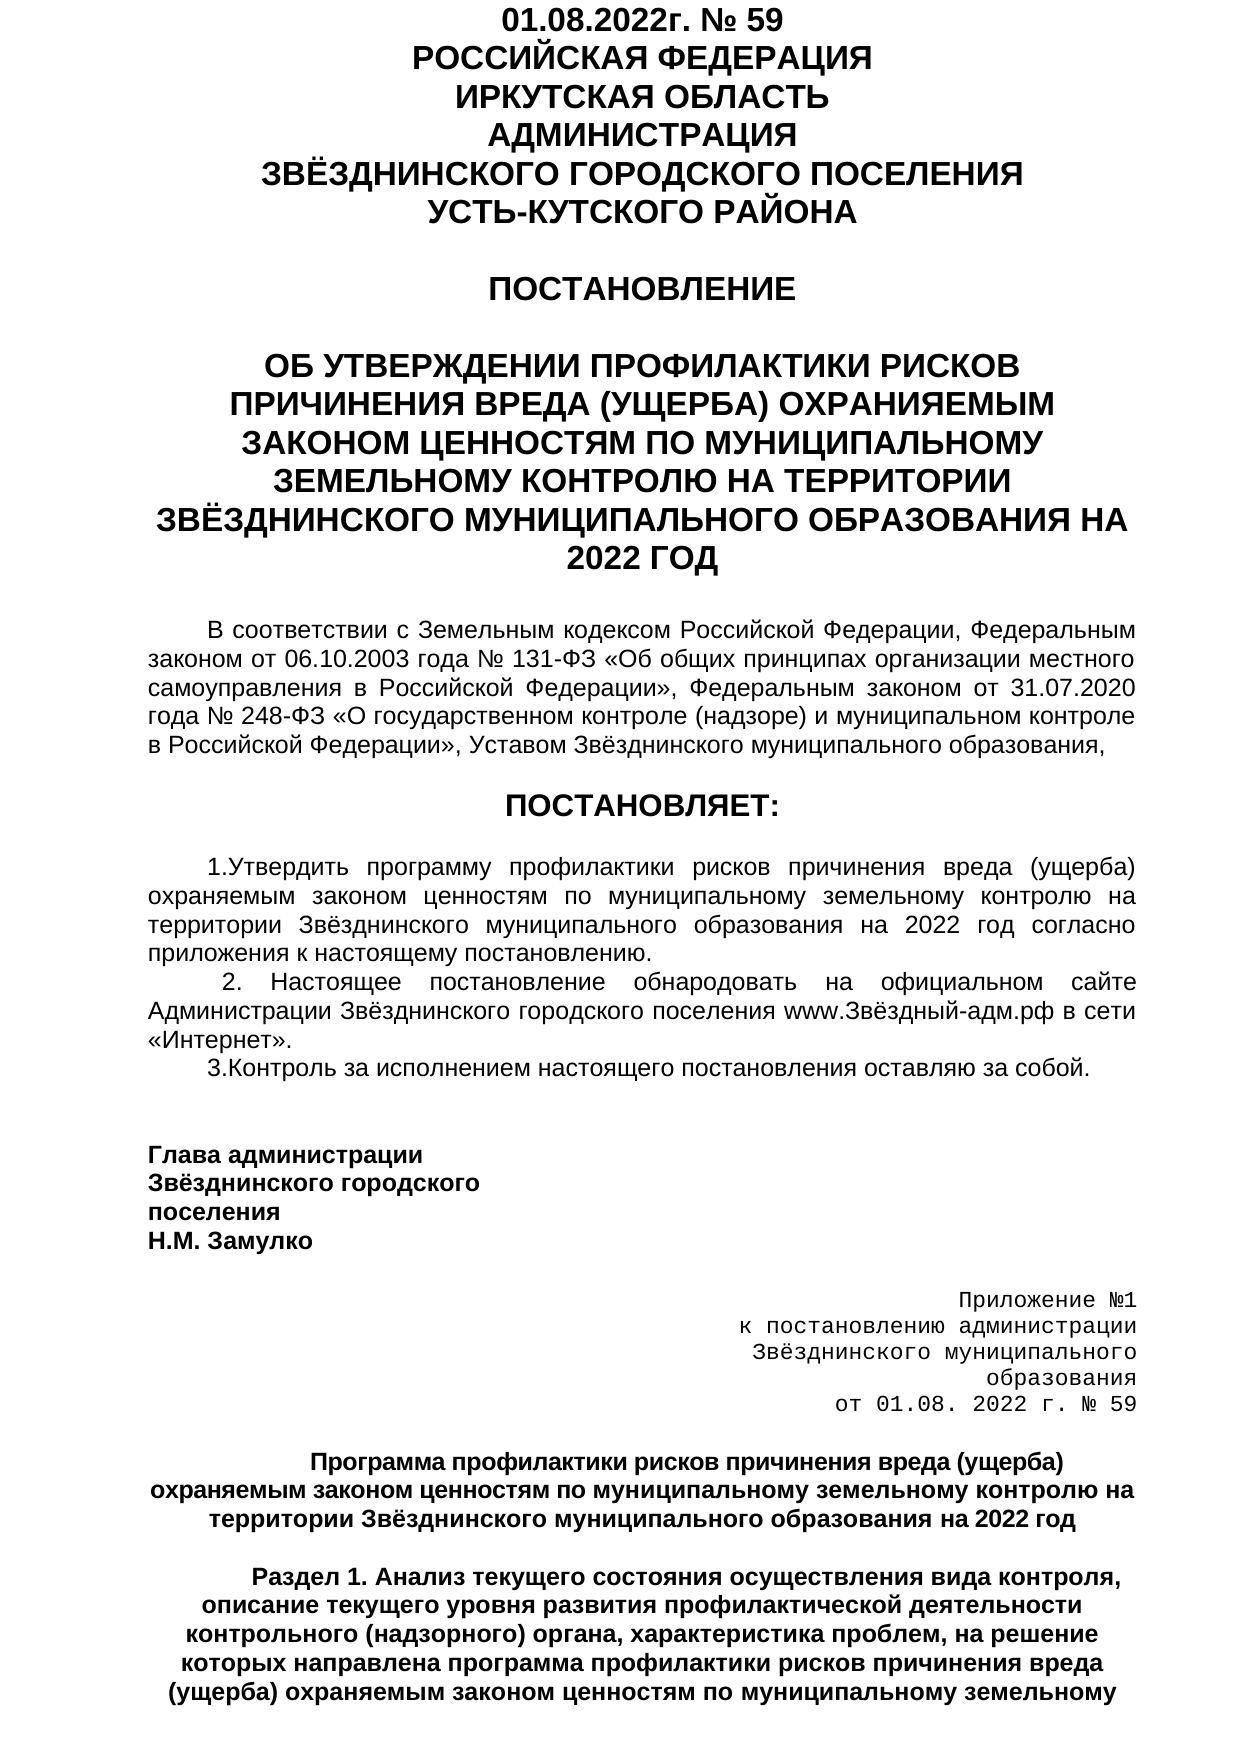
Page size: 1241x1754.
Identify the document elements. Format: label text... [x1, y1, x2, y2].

text ПОСТАНОВЛЯЕТ: [148, 787, 1137, 823]
text Звёзднинского городского [148, 1168, 1137, 1197]
text Звёзднинского муниципального образования [679, 1340, 1137, 1392]
text к постановлению администрации [679, 1314, 1137, 1340]
text УСТЬ-КУТСКОГО РАЙОНА [148, 192, 1137, 231]
text от 01.08. 2022 г. № 59 [679, 1392, 1137, 1418]
text ИРКУТСКАЯ ОБЛАСТЬ [148, 77, 1137, 115]
text 1.Утвердить программу профилактики рисков причинения вреда (ущерба) охраняемым законом ценностям по муниципальному земельному контролю на территории Звёзднинского муниципального образования на 2022 год согласно приложения к настоящему постановлению. [148, 852, 1137, 967]
text РОССИЙСКАЯ ФЕДЕРАЦИЯ [148, 38, 1137, 77]
text ПОСТАНОВЛЕНИЕ [148, 269, 1137, 307]
text АДМИНИСТРАЦИЯ [148, 115, 1137, 154]
text В соответствии с Земельным кодексом Российской Федерации, Федеральным законом от 06.10.2003 года № 131-ФЗ «Об общих принципах организации местного самоуправления в Российской Федерации», Федеральным законом от 31.07.2020 года № 248-ФЗ «О государственном контроле (надзоре) и муниципальном контроле в Российской Федерации», Уставом Звёзднинского муниципального образования, [148, 615, 1137, 759]
text поселения [148, 1197, 1137, 1226]
text Программа профилактики рисков причинения вреда (ущерба) охраняемым законом ценностям по муниципальному земельному контролю на территории Звёзднинского муниципального образования на 2022 год [148, 1447, 1137, 1533]
text 2. Настоящее постановление обнародовать на официальном сайте Администрации Звёзднинского городского поселения www.Звёздный-адм.рф в сети «Интернет». [148, 967, 1137, 1053]
text 3.Контроль за исполнением настоящего постановления оставляю за собой. [148, 1053, 1137, 1082]
text Глава администрации [148, 1140, 1137, 1168]
text ОБ УТВЕРЖДЕНИИ ПРОФИЛАКТИКИ РИСКОВ ПРИЧИНЕНИЯ ВРЕДА (УЩЕРБА) ОХРАНИЯЕМЫМ ЗАКОНОМ ЦЕННОСТЯМ ПО МУНИЦИПАЛЬНОМУ ЗЕМЕЛЬНОМУ КОНТРОЛЮ НА ТЕРРИТОРИИ ЗВЁЗДНИНСКОГО МУНИЦИПАЛЬНОГО ОБРАЗОВАНИЯ НА 2022 ГОД [148, 346, 1137, 577]
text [148, 1562, 1137, 1705]
text Н.М. Замулко [148, 1226, 1137, 1255]
text Приложение №1 [679, 1288, 1137, 1314]
text ЗВЁЗДНИНСКОГО ГОРОДСКОГО ПОСЕЛЕНИЯ [148, 154, 1137, 192]
text 01.08.2022г. № 59 [148, 0, 1137, 38]
